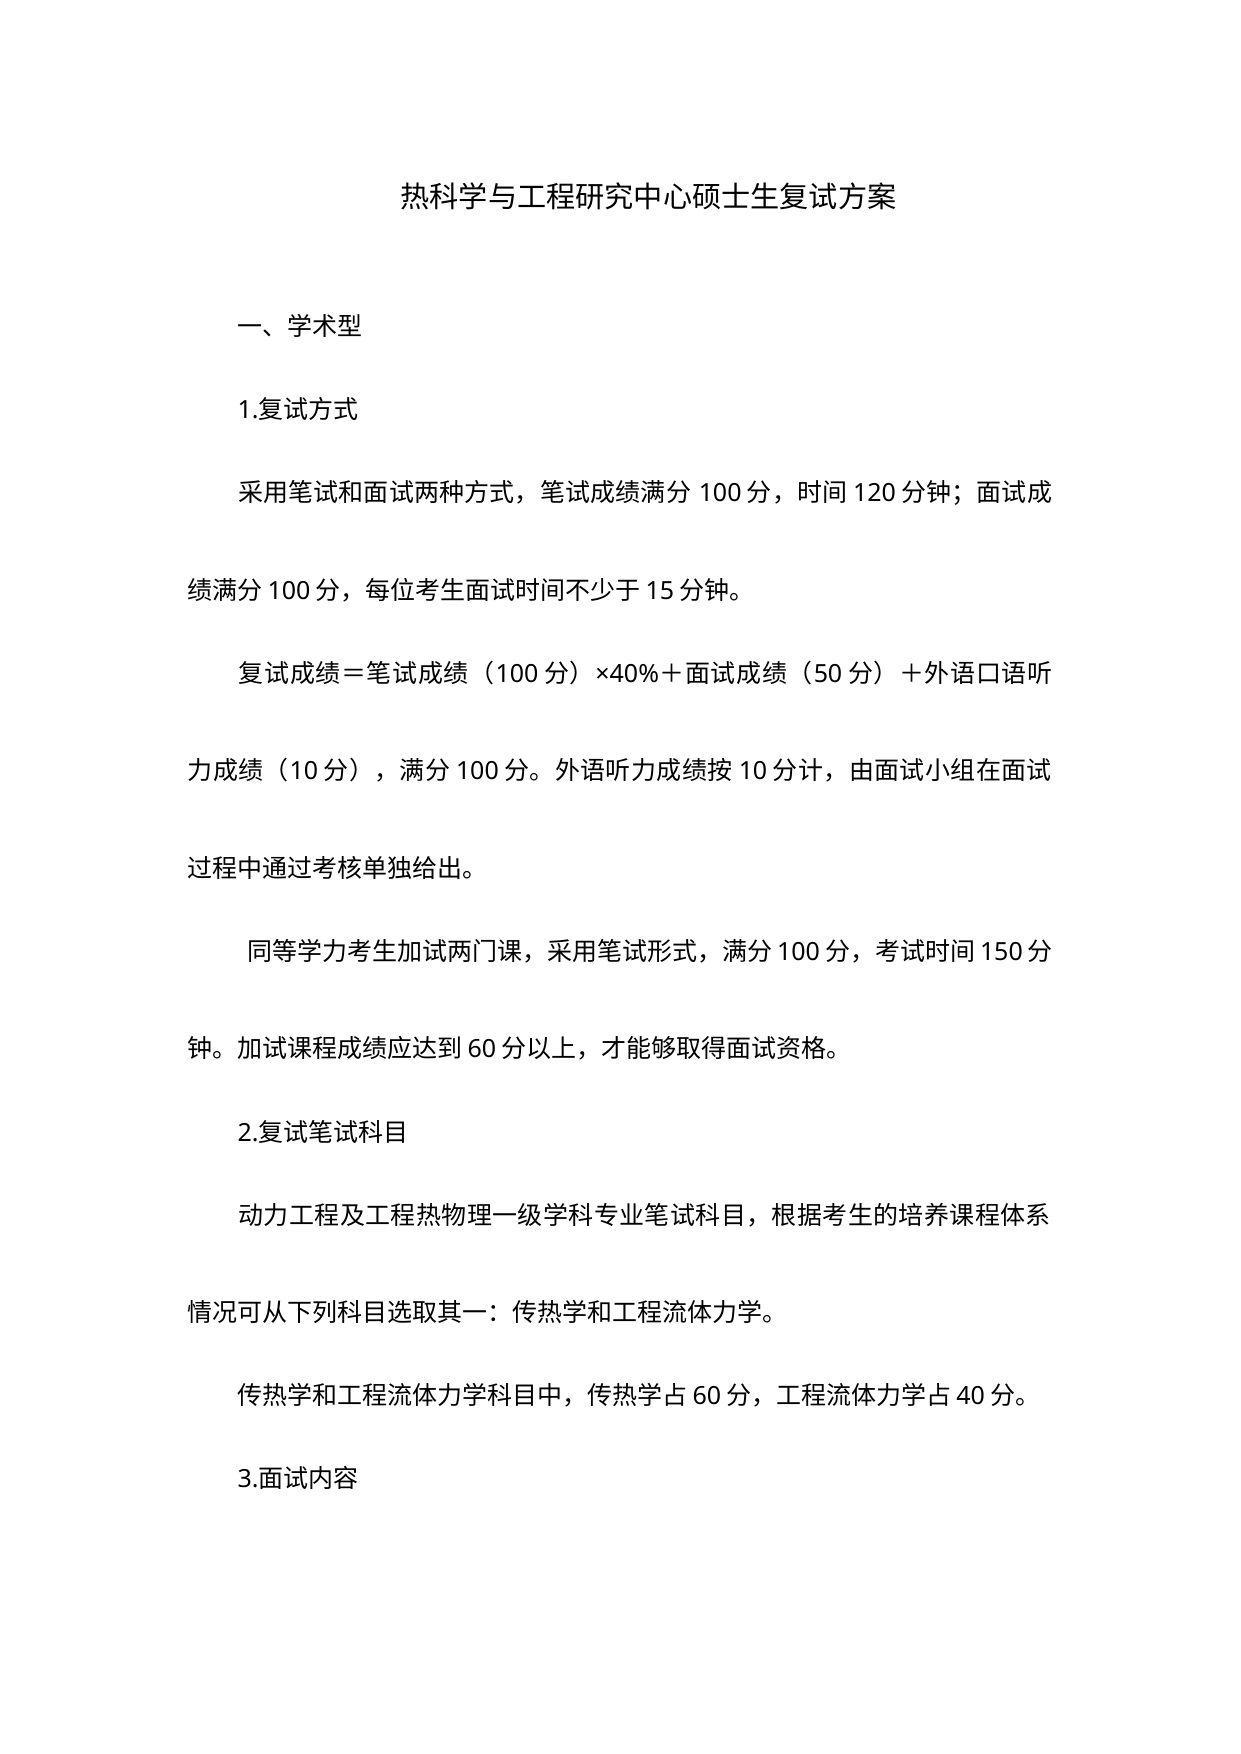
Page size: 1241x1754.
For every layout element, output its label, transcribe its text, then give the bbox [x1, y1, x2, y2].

text 复试成绩＝笔试成绩（100分）×40%＋面试成绩（50分）＋外语口语听力成绩（10分），满分100分。外语听力成绩按10分计，由面试小组在面试过程中通过考核单独给出。 [187, 639, 1053, 899]
text 一、学术型 [187, 292, 1053, 357]
text 同等学力考生加试两门课，采用笔试形式，满分100分，考试时间150分钟。加试课程成绩应达到60分以上，才能够取得面试资格。 [187, 917, 1053, 1079]
text 热科学与工程研究中心硕士生复试方案 [187, 162, 1053, 227]
text 动力工程及工程热物理一级学科专业笔试科目，根据考生的培养课程体系情况可从下列科目选取其一：传热学和工程流体力学。 [187, 1181, 1053, 1343]
text 采用笔试和面试两种方式，笔试成绩满分100分，时间120分钟；面试成绩满分100分，每位考生面试时间不少于15分钟。 [187, 458, 1053, 621]
text 传热学和工程流体力学科目中，传热学占60分，工程流体力学占40分。 [187, 1361, 1053, 1426]
text 3.面试内容 [187, 1444, 1053, 1509]
text 2.复试笔试科目 [187, 1098, 1053, 1163]
text 1.复试方式 [187, 375, 1053, 440]
